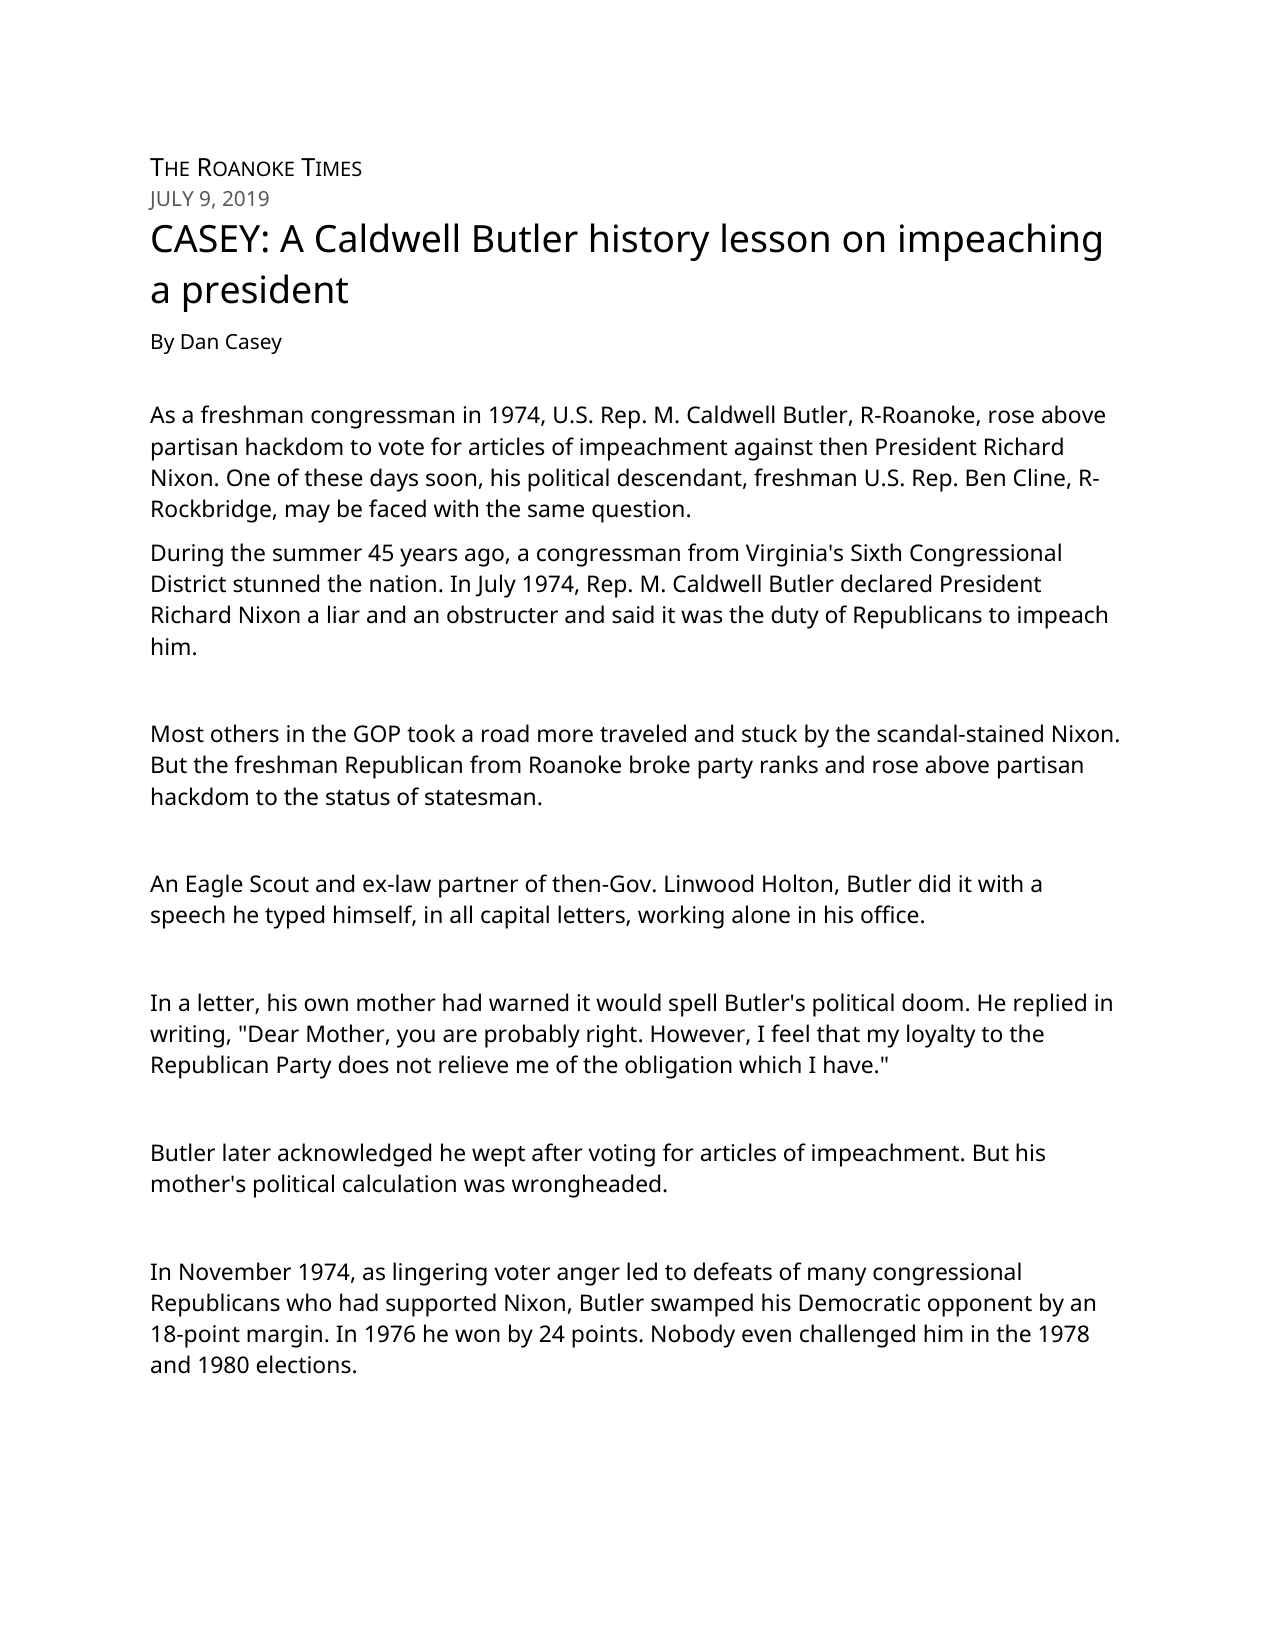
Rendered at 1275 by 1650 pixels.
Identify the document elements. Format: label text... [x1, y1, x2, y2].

text Most others in the GOP took a road more traveled and stuck by the scandal-stained Nixon. But the freshman Republican from Roanoke broke party ranks and rose above partisan hackdom to the status of statesman. [150, 718, 1125, 812]
text As a freshman congressman in 1974, U.S. Rep. M. Caldwell Butler, R-Roanoke, rose above partisan hackdom to vote for articles of impeachment against then President Richard Nixon. One of these days soon, his political descendant, freshman U.S. Rep. Ben Cline, R-Rockbridge, may be faced with the same question. [150, 399, 1125, 524]
text CASEY: A Caldwell Butler history lesson on impeaching a president [150, 212, 1125, 314]
text During the summer 45 years ago, a congressman from Virginia's Sixth Congressional District stunned the nation. In July 1974, Rep. M. Caldwell Butler declared President Richard Nixon a liar and an obstructer and said it was the duty of Republicans to impeach him. [150, 537, 1125, 662]
text Butler later acknowledged he wept after voting for articles of impeachment. But his mother's political calculation was wrongheaded. [150, 1137, 1125, 1199]
text In a letter, his own mother had warned it would spell Butler's political doom. He replied in writing, "Dear Mother, you are probably right. However, I feel that my loyalty to the Republican Party does not relieve me of the obligation which I have." [150, 987, 1125, 1081]
text July 9, 2019 [150, 184, 1125, 212]
text By Dan Casey [150, 327, 1125, 356]
text The Roanoke Times [150, 150, 1125, 184]
text In November 1974, as lingering voter anger led to defeats of many congressional Republicans who had supported Nixon, Butler swamped his Democratic opponent by an 18-point margin. In 1976 he won by 24 points. Nobody even challenged him in the 1978 and 1980 elections. [150, 1256, 1125, 1381]
text An Eagle Scout and ex-law partner of then-Gov. Linwood Holton, Butler did it with a speech he typed himself, in all capital letters, working alone in his office. [150, 868, 1125, 931]
